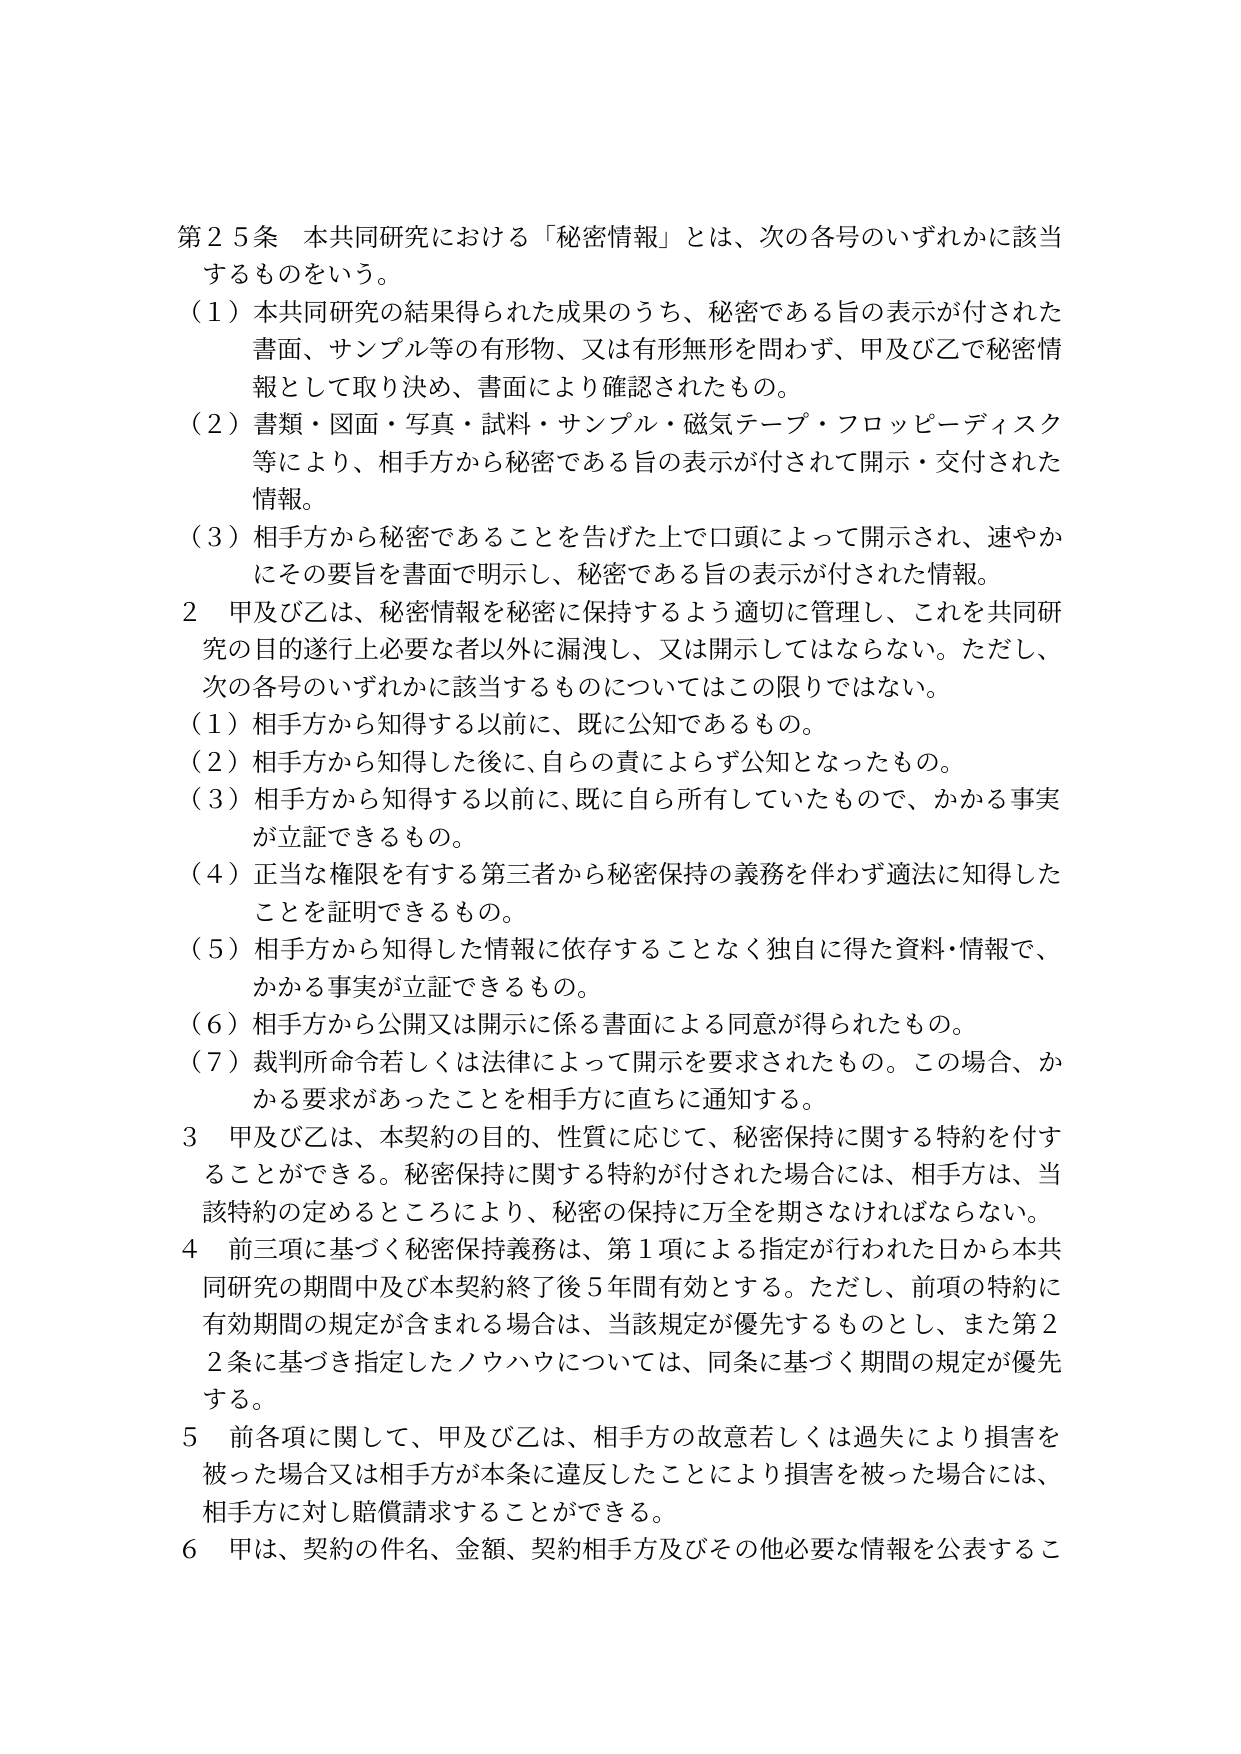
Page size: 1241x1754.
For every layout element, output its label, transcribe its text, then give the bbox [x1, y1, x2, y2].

text 第２５条 本共同研究における「秘密情報」とは、次の各号のいずれかに該当するものをいう。 [177, 217, 1063, 292]
text （３）相手方から秘密であることを告げた上で口頭によって開示され、速やかにその要旨を書面で明示し、秘密である旨の表示が付された情報。 [177, 517, 1063, 592]
text （３）相手方から知得する以前に､既に自ら所有していたもので、かかる事実が立証できるもの。 [177, 779, 1063, 854]
text （１）相手方から知得する以前に、既に公知であるもの。 [177, 704, 1063, 742]
text （５）相手方から知得した情報に依存することなく独自に得た資料･情報で、かかる事実が立証できるもの。 [177, 929, 1063, 1004]
text （２）相手方から知得した後に､自らの責によらず公知となったもの。 [177, 742, 1063, 779]
text ２ 甲及び乙は、秘密情報を秘密に保持するよう適切に管理し、これを共同研究の目的遂行上必要な者以外に漏洩し、又は開示してはならない。ただし、次の各号のいずれかに該当するものについてはこの限りではない。 [177, 592, 1063, 704]
text ５ 前各項に関して、甲及び乙は、相手方の故意若しくは過失により損害を被った場合又は相手方が本条に違反したことにより損害を被った場合には、相手方に対し賠償請求することができる。 [177, 1417, 1063, 1529]
text （４）正当な権限を有する第三者から秘密保持の義務を伴わず適法に知得したことを証明できるもの。 [177, 854, 1063, 929]
text （６）相手方から公開又は開示に係る書面による同意が得られたもの。 [177, 1004, 1063, 1042]
text ３ 甲及び乙は、本契約の目的、性質に応じて、秘密保持に関する特約を付することができる。秘密保持に関する特約が付された場合には、相手方は、当該特約の定めるところにより、秘密の保持に万全を期さなければならない。 [177, 1117, 1063, 1229]
text （２）書類・図面・写真・試料・サンプル・磁気テープ・フロッピーディスク等により、相手方から秘密である旨の表示が付されて開示・交付された情報。 [177, 404, 1063, 517]
text （７）裁判所命令若しくは法律によって開示を要求されたもの。この場合、かかる要求があったことを相手方に直ちに通知する。 [177, 1042, 1063, 1117]
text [177, 1529, 1063, 1567]
text （１）本共同研究の結果得られた成果のうち、秘密である旨の表示が付された書面、サンプル等の有形物、又は有形無形を問わず、甲及び乙で秘密情報として取り決め、書面により確認されたもの。 [177, 292, 1063, 404]
text ４ 前三項に基づく秘密保持義務は、第１項による指定が行われた日から本共同研究の期間中及び本契約終了後５年間有効とする。ただし、前項の特約に有効期間の規定が含まれる場合は、当該規定が優先するものとし、また第２２条に基づき指定したノウハウについては、同条に基づく期間の規定が優先する。 [177, 1229, 1063, 1417]
